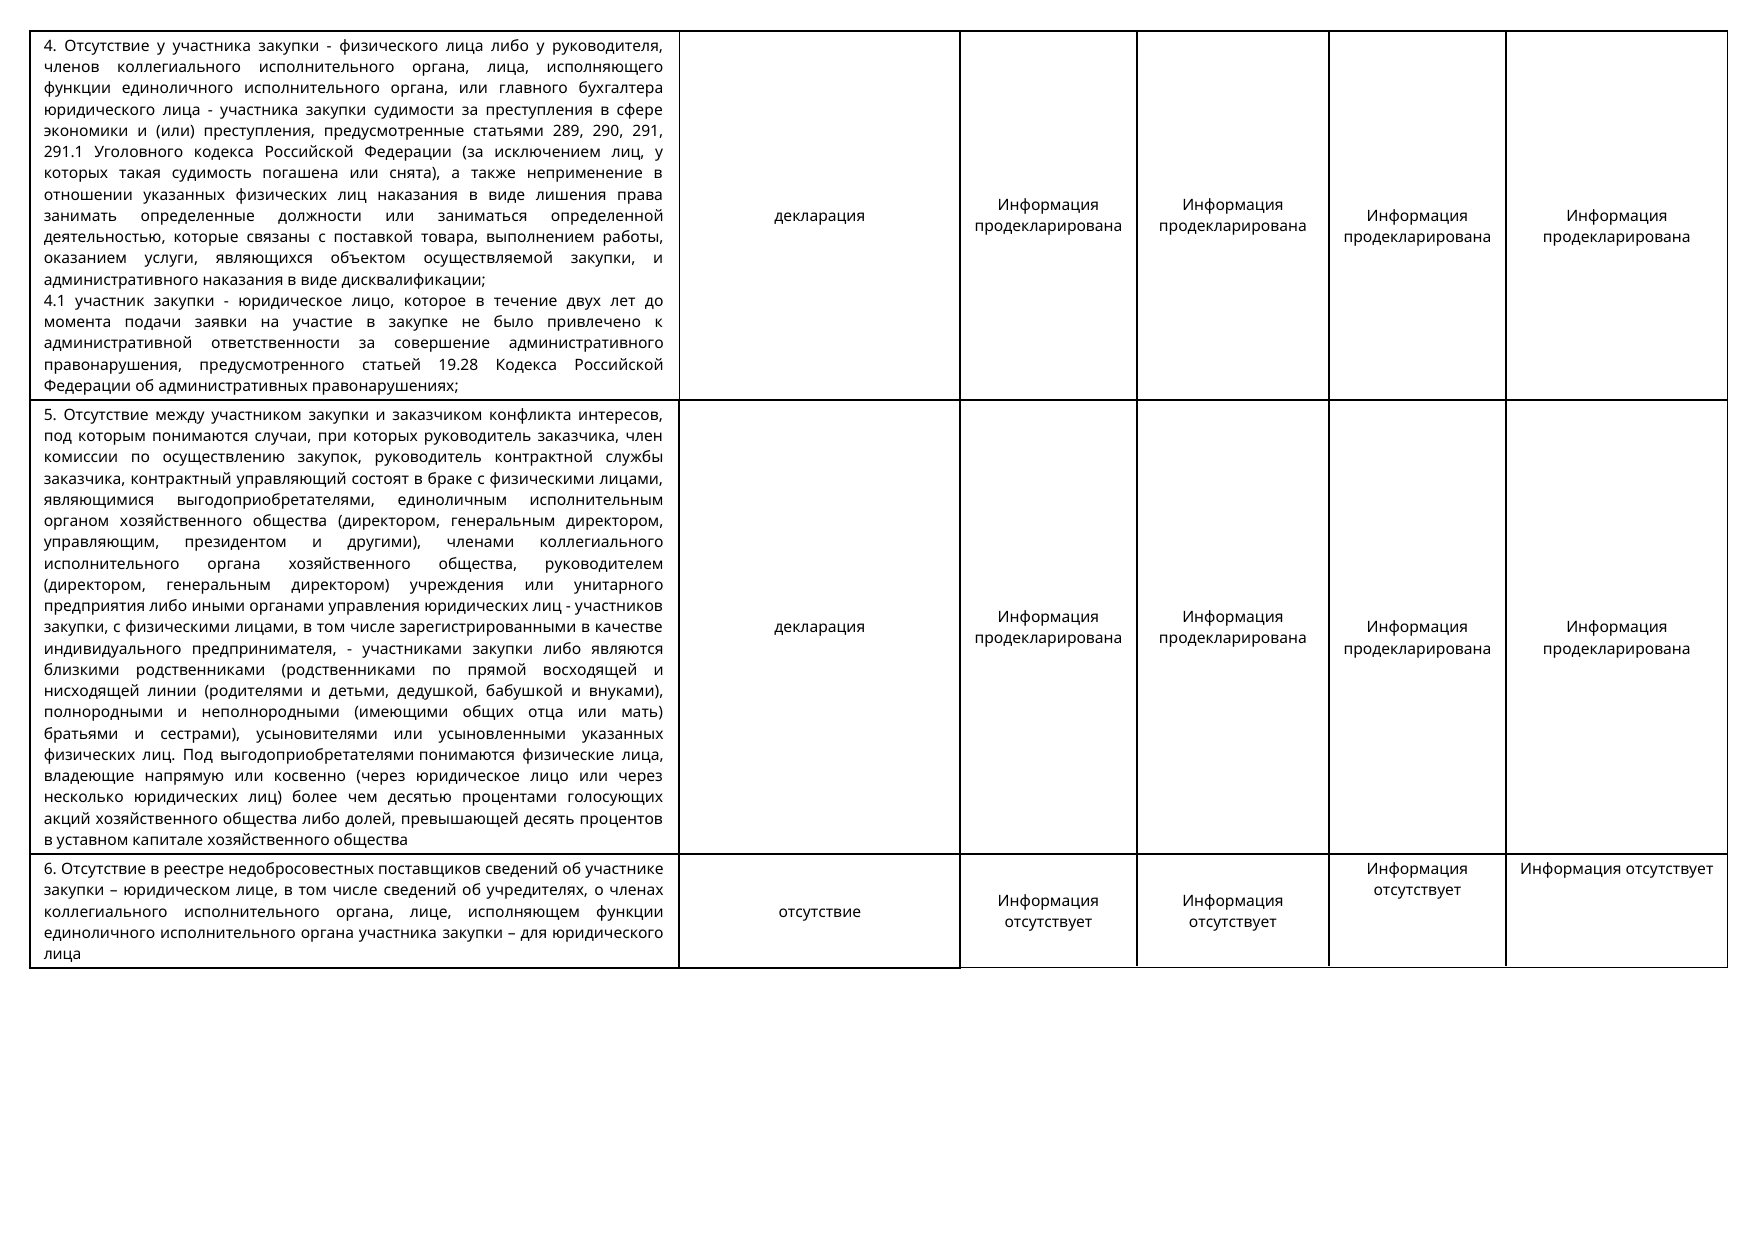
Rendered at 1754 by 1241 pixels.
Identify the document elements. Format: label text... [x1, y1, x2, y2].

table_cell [961, 32, 1136, 399]
table_cell отсутствие [680, 855, 959, 967]
table_cell Информация отсутствует [1329, 855, 1506, 967]
table_cell декларация [680, 401, 959, 853]
table_cell Информация продекларирована [961, 401, 1136, 853]
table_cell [1330, 32, 1505, 399]
table_cell декларация [680, 32, 959, 399]
table_cell Информация продекларирована [1138, 401, 1328, 853]
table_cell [1138, 32, 1328, 399]
table_cell Информация отсутствует [1137, 855, 1329, 967]
table_cell 5. Отсутствие между участником закупки и заказчиком конфликта интересов, под которым понимаются случаи, при которых руководитель заказчика, член комиссии по осуществлению закупок, руководитель контрактной службы заказчика, контрактный управляющий состоят в браке с физическими лицами, являющимися выгодоприобретателями, единоличным исполнительным органом хозяйственного общества (директором, генеральным директором, управляющим, президентом и другими), членами коллегиального исполнительного органа хозяйственного общества, руководителем (директором, генеральным директором) учреждения или унитарного предприятия либо иными органами управления юридических лиц - участников закупки, с физическими лицами, в том числе зарегистрированными в качестве индивидуального предпринимателя, - участниками закупки либо являются близкими родственниками (родственниками по прямой восходящей и нисходящей линии (родителями и детьми, дедушкой, бабушкой и внуками), полнородными и неполнородными (имеющими общих отца или мать) братьями и сестрами), усыновителями или усыновленными указанных физических лиц. Под выгодоприобретателями понимаются физические лица, владеющие напрямую или косвенно (через юридическое лицо или через несколько юридических лиц) более чем десятью процентами голосующих акций хозяйственного общества либо долей, превышающей десять процентов в уставном капитале хозяйственного общества [31, 401, 678, 853]
table_cell 4. Отсутствие у участника закупки - физического лица либо у руководителя, членов коллегиального исполнительного органа, лица, исполняющего функции единоличного исполнительного органа, или главного бухгалтера юридического лица - участника закупки судимости за преступления в сфере экономики и (или) преступления, предусмотренные статьями 289, 290, 291, 291.1 Уголовного кодекса Российской Федерации (за исключением лиц, у которых такая судимость погашена или снята), а также неприменение в отношении указанных физических лиц наказания в виде лишения права занимать определенные должности или заниматься определенной деятельностью, которые связаны с поставкой товара, выполнением работы, оказанием услуги, являющихся объектом осуществляемой закупки, и административного наказания в виде дисквалификации; 4.1 участник закупки - юридическое лицо, которое в течение двух лет до момента подачи заявки на участие в закупке не было привлечено к административной ответственности за совершение административного правонарушения, предусмотренного статьей 19.28 Кодекса Российской Федерации об административных правонарушениях; [31, 32, 679, 399]
table_cell Информация отсутствует [961, 855, 1137, 967]
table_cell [1507, 32, 1727, 399]
table_cell Информация отсутствует [1506, 855, 1727, 967]
table_cell 6. Отсутствие в реестре недобросовестных поставщиков сведений об участнике закупки – юридическом лице, в том числе сведений об учредителях, о членах коллегиального исполнительного органа, лице, исполняющем функции единоличного исполнительного органа участника закупки – для юридического лица [31, 855, 678, 967]
table_cell Информация продекларирована [1507, 401, 1727, 853]
table_cell Информация продекларирована [1330, 401, 1505, 853]
